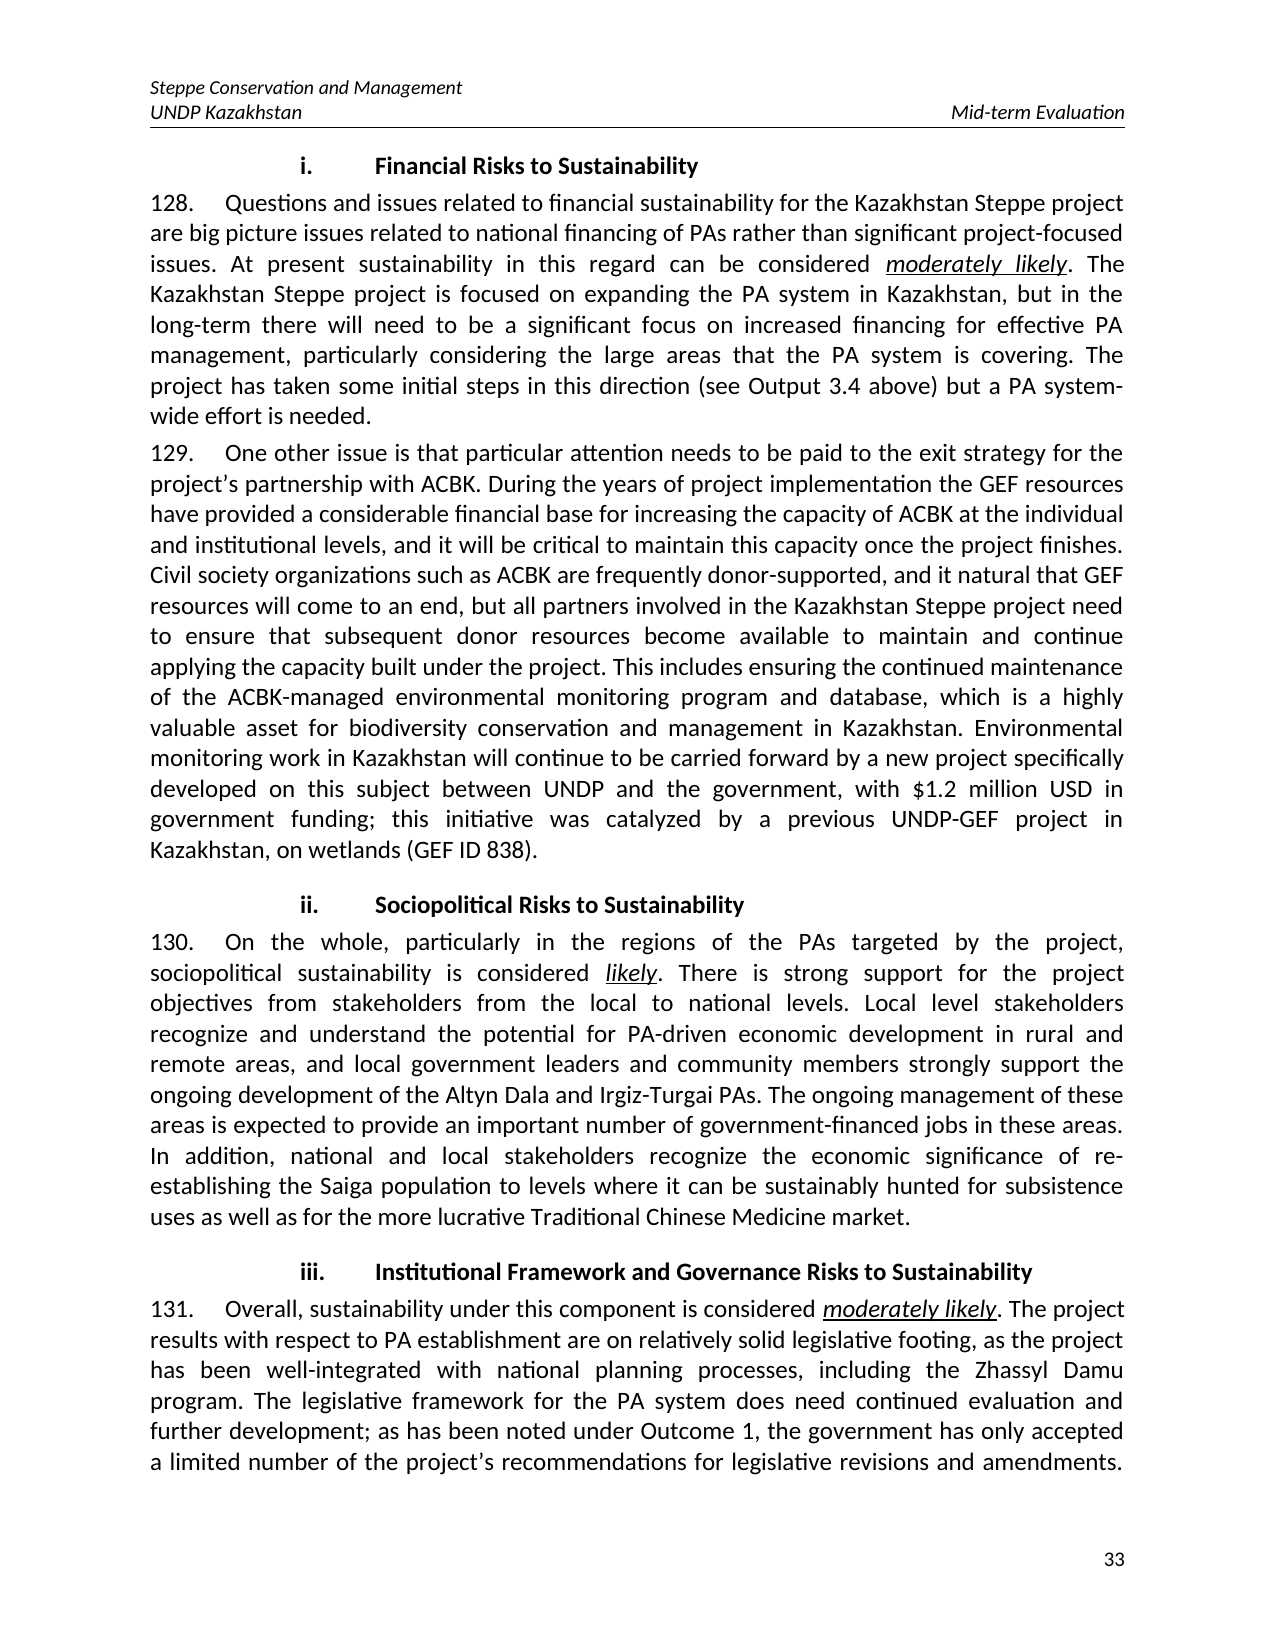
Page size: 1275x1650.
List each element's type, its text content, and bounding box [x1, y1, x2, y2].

text One other issue is that particular attention needs to be paid to the exit strategy for the project’s partnership with ACBK. During the years of project implementation the GEF resources have provided a considerable financial base for increasing the capacity of ACBK at the individual and institutional levels, and it will be critical to maintain this capacity once the project finishes. Civil society organizations such as ACBK are frequently donor-supported, and it natural that GEF resources will come to an end, but all partners involved in the Kazakhstan Steppe project need to ensure that subsequent donor resources become available to maintain and continue applying the capacity built under the project. This includes ensuring the continued maintenance of the ACBK-managed environmental monitoring program and database, which is a highly valuable asset for biodiversity conservation and management in Kazakhstan. Environmental monitoring work in Kazakhstan will continue to be carried forward by a new project specifically developed on this subject between UNDP and the government, with $1.2 million USD in government funding; this initiative was catalyzed by a previous UNDP-GEF project in Kazakhstan, on wetlands (GEF ID 838). [150, 437, 1125, 864]
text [150, 1293, 1125, 1476]
text On the whole, particularly in the regions of the PAs targeted by the project, sociopolitical sustainability is considered likely. There is strong support for the project objectives from stakeholders from the local to national levels. Local level stakeholders recognize and understand the potential for PA-driven economic development in rural and remote areas, and local government leaders and community members strongly support the ongoing development of the Altyn Dala and Irgiz-Turgai PAs. The ongoing management of these areas is expected to provide an important number of government-financed jobs in these areas. In addition, national and local stakeholders recognize the economic significance of re-establishing the Saiga population to levels where it can be sustainably hunted for subsistence uses as well as for the more lucrative Traditional Chinese Medicine market. [150, 926, 1125, 1231]
text Questions and issues related to financial sustainability for the Kazakhstan Steppe project are big picture issues related to national financing of PAs rather than significant project-focused issues. At present sustainability in this regard can be considered moderately likely. The Kazakhstan Steppe project is focused on expanding the PA system in Kazakhstan, but in the long-term there will need to be a significant focus on increased financing for effective PA management, particularly considering the large areas that the PA system is covering. The project has taken some initial steps in this direction (see Output 3.4 above) but a PA system-wide effort is needed. [150, 187, 1125, 431]
subtitle Financial Risks to Sustainability [300, 150, 1125, 181]
subtitle Institutional Framework and Governance Risks to Sustainability [300, 1256, 1125, 1287]
subtitle Sociopolitical Risks to Sustainability [300, 889, 1125, 920]
